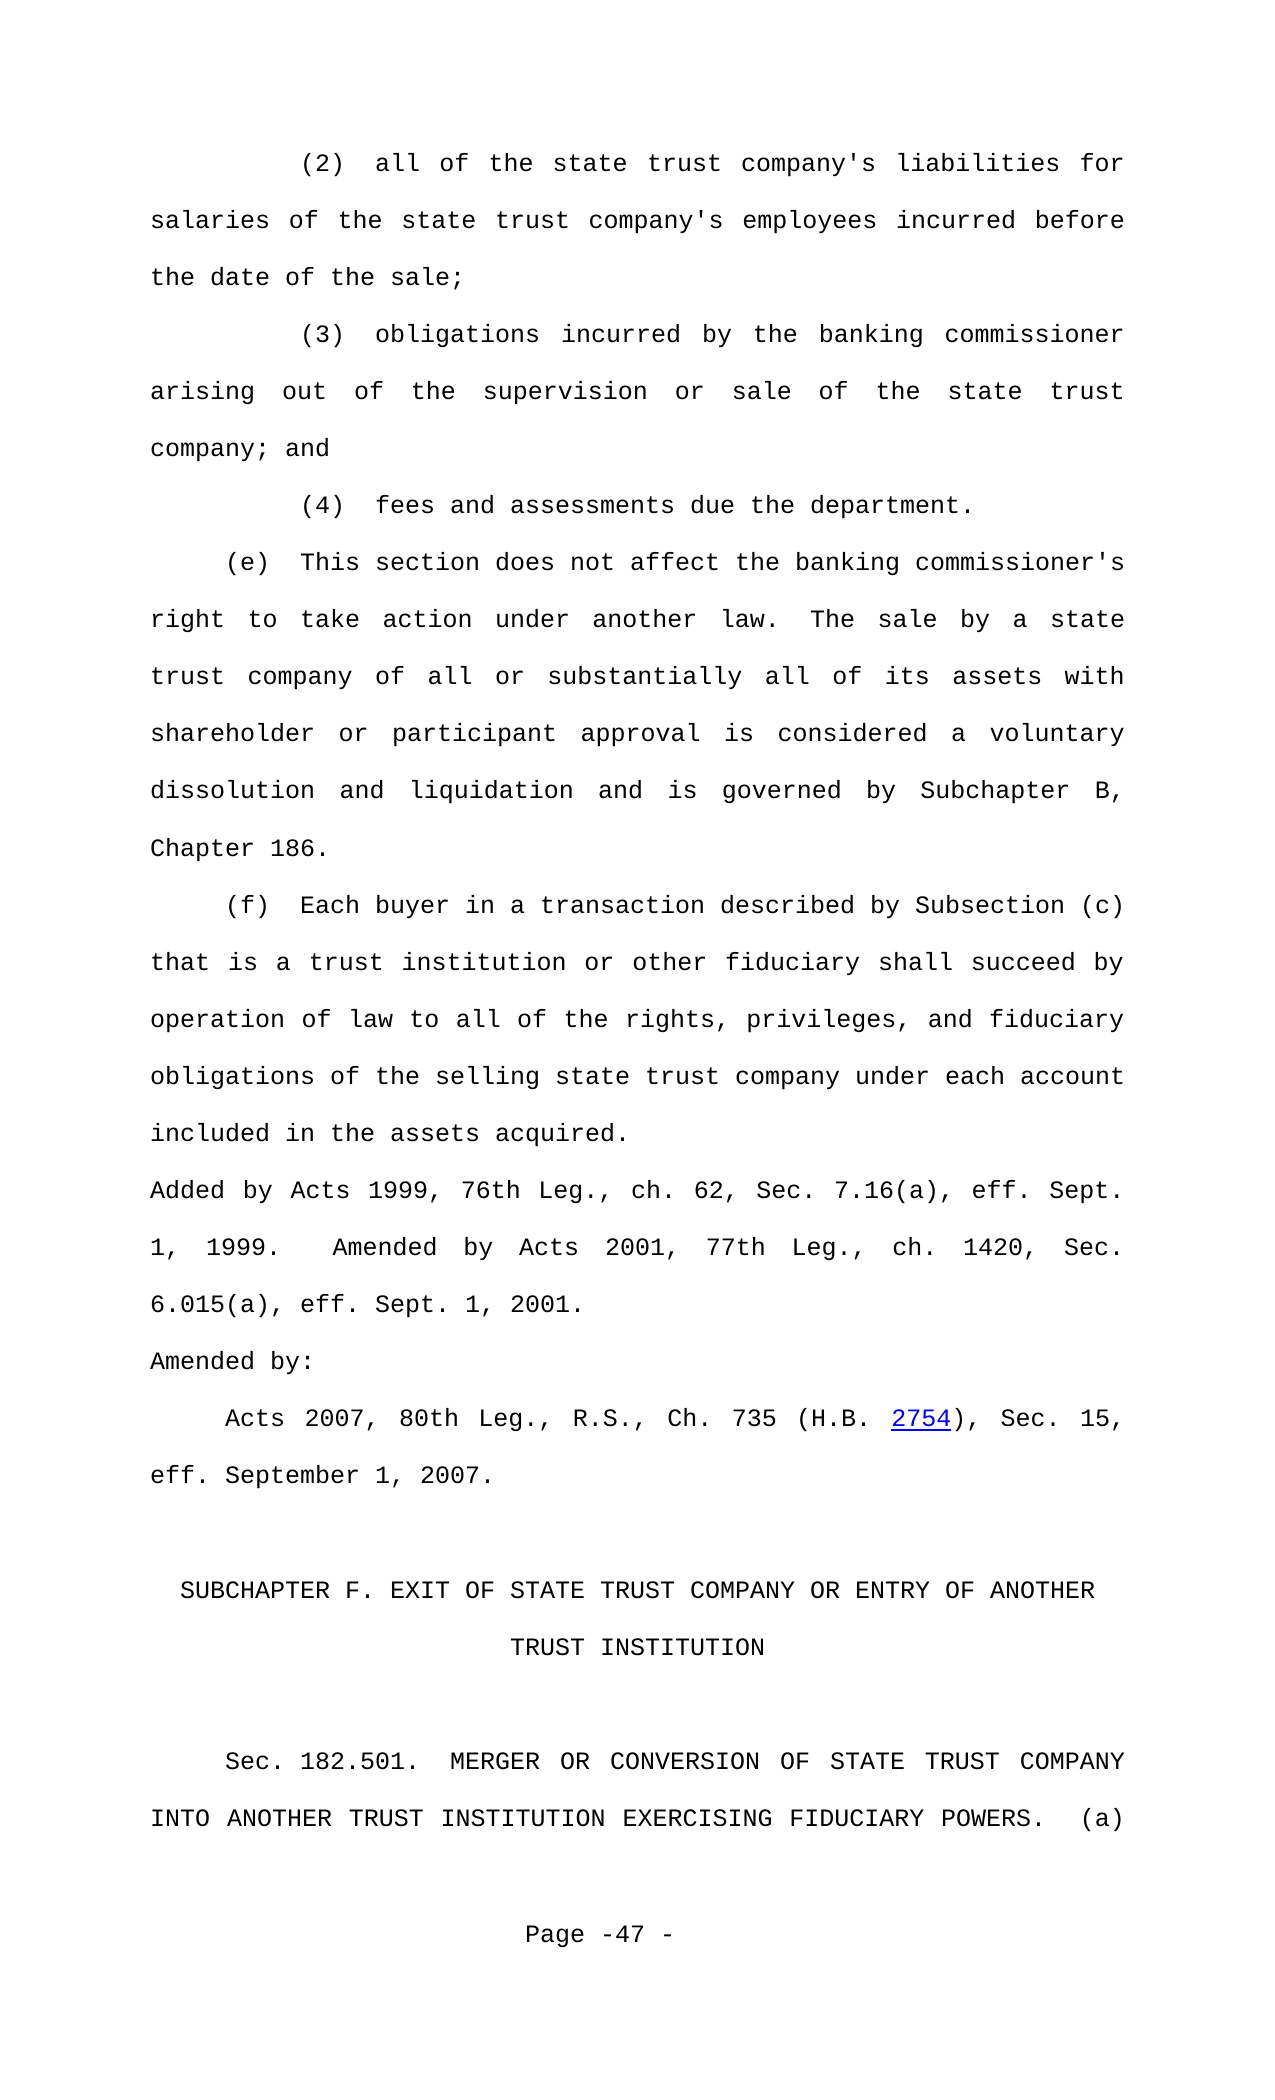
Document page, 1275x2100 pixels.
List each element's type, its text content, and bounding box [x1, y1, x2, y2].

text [150, 1748, 1125, 1834]
text (2) all of the state trust company's liabilities for salaries of the state trust company's employees incurred before the date of the sale; [150, 150, 1125, 293]
text (e) This section does not affect the banking commissioner's right to take action under another law. The sale by a state trust company of all or substantially all of its assets with shareholder or participant approval is considered a voluntary dissolution and liquidation and is governed by Subchapter B, Chapter 186. [150, 549, 1125, 863]
text (f) Each buyer in a transaction described by Subsection (c) that is a trust institution or other fiduciary shall succeed by operation of law to all of the rights, privileges, and fiduciary obligations of the selling state trust company under each account included in the assets acquired. [150, 892, 1125, 1149]
text Acts 2007, 80th Leg., R.S., Ch. 735 (H.B. 2754), Sec. 15, eff. September 1, 2007. [150, 1406, 1125, 1491]
text (3) obligations incurred by the banking commissioner arising out of the supervision or sale of the state trust company; and [150, 321, 1125, 464]
text Added by Acts 1999, 76th Leg., ch. 62, Sec. 7.16(a), eff. Sept. 1, 1999. Amended by Acts 2001, 77th Leg., ch. 1420, Sec. 6.015(a), eff. Sept. 1, 2001. [150, 1177, 1125, 1320]
text (4) fees and assessments due the department. [150, 492, 1125, 521]
text SUBCHAPTER F. EXIT OF STATE TRUST COMPANY OR ENTRY OF ANOTHER TRUST INSTITUTION [150, 1577, 1125, 1663]
text Amended by: [150, 1349, 1125, 1377]
